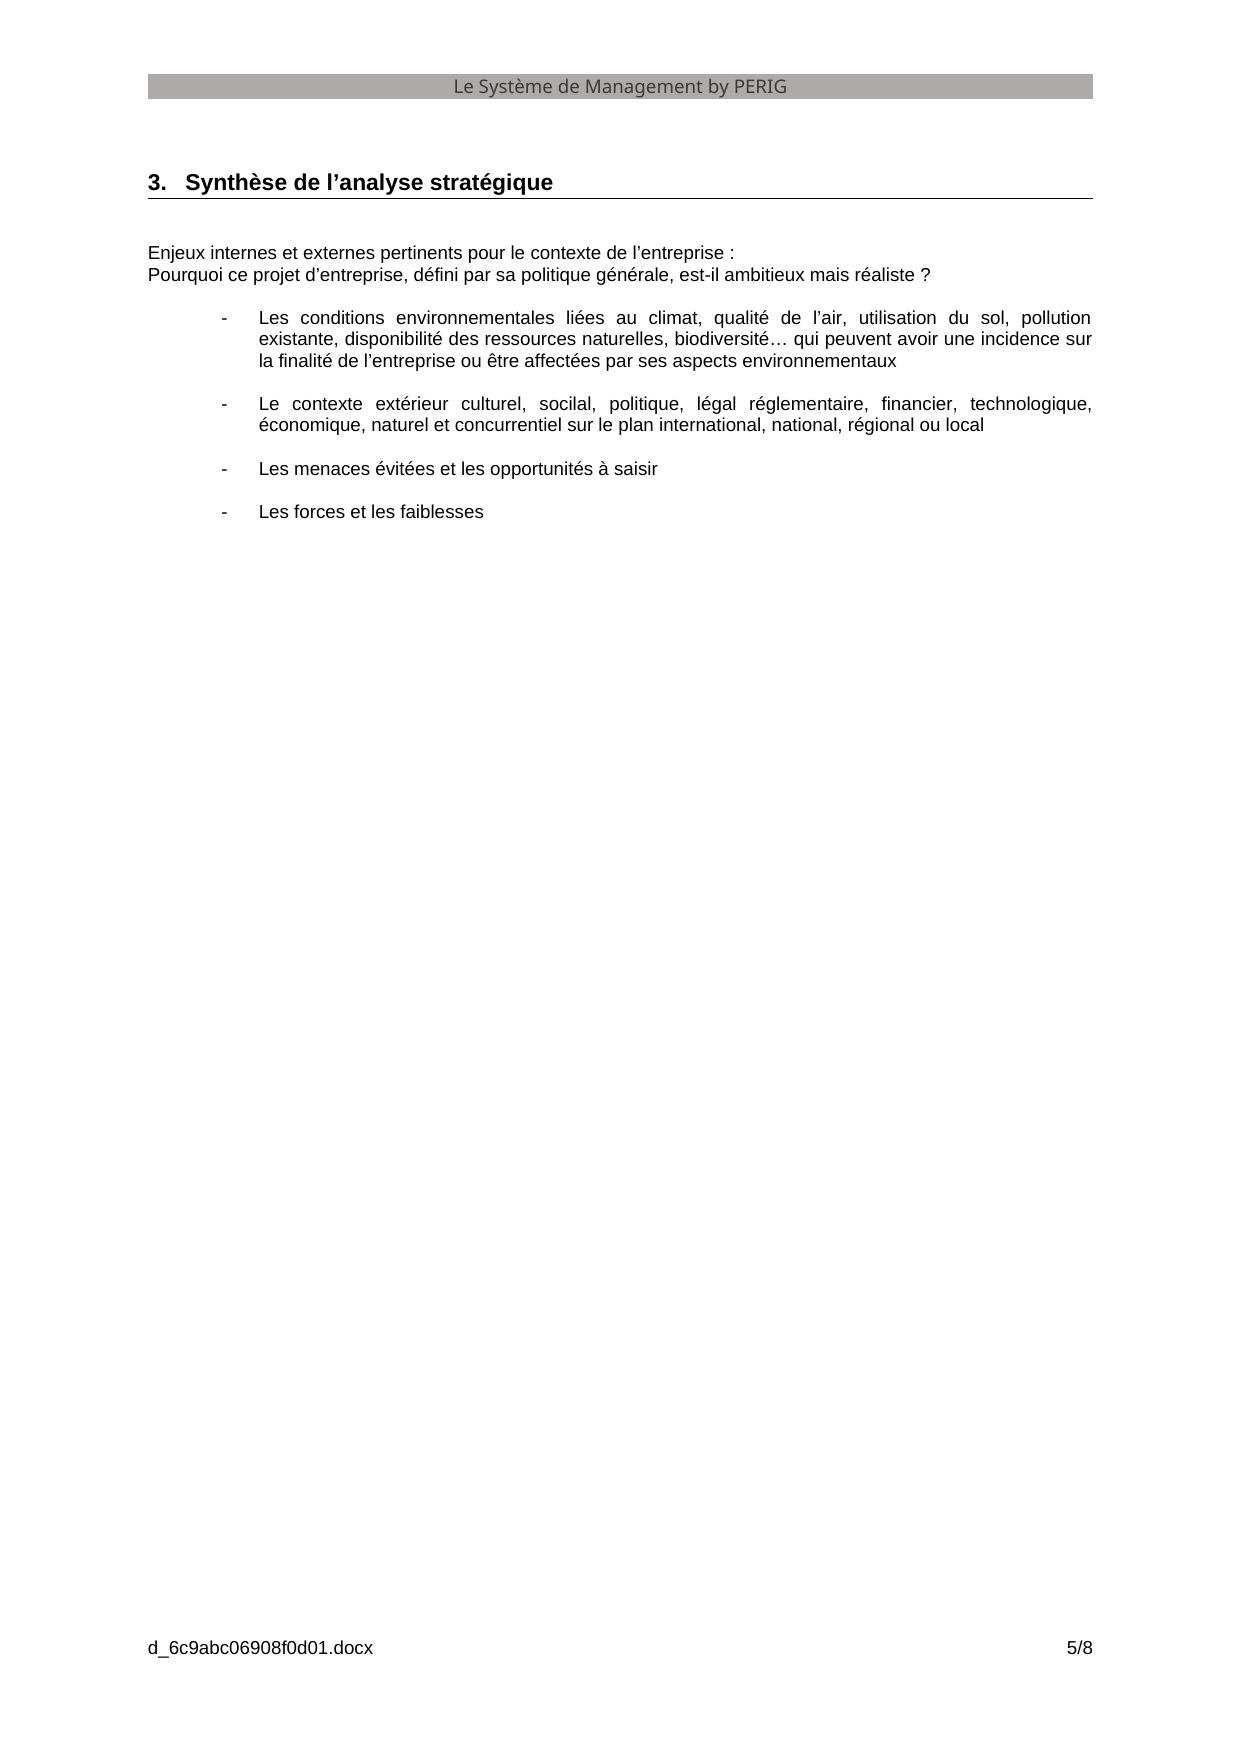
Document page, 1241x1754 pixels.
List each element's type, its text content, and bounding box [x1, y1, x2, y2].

list Les menaces évitées et les opportunités à saisir [221, 457, 1093, 479]
list Le contexte extérieur culturel, socilal, politique, légal réglementaire, financier, technologique, économique, naturel et concurrentiel sur le plan international, national, régional ou local [221, 393, 1093, 436]
text Enjeux internes et externes pertinents pour le contexte de l’entreprise : [148, 242, 1093, 263]
list Les forces et les faiblesses [221, 501, 1093, 522]
subtitle Synthèse de l’analyse stratégique [148, 169, 1093, 198]
text Pourquoi ce projet d’entreprise, défini par sa politique générale, est-il ambitieux mais réaliste ? [148, 263, 1093, 285]
list Les conditions environnementales liées au climat, qualité de l’air, utilisation du sol, pollution existante, disponibilité des ressources naturelles, biodiversité… qui peuvent avoir une incidence sur la finalité de l’entreprise ou être affectées par ses aspects environnementaux [221, 306, 1093, 371]
